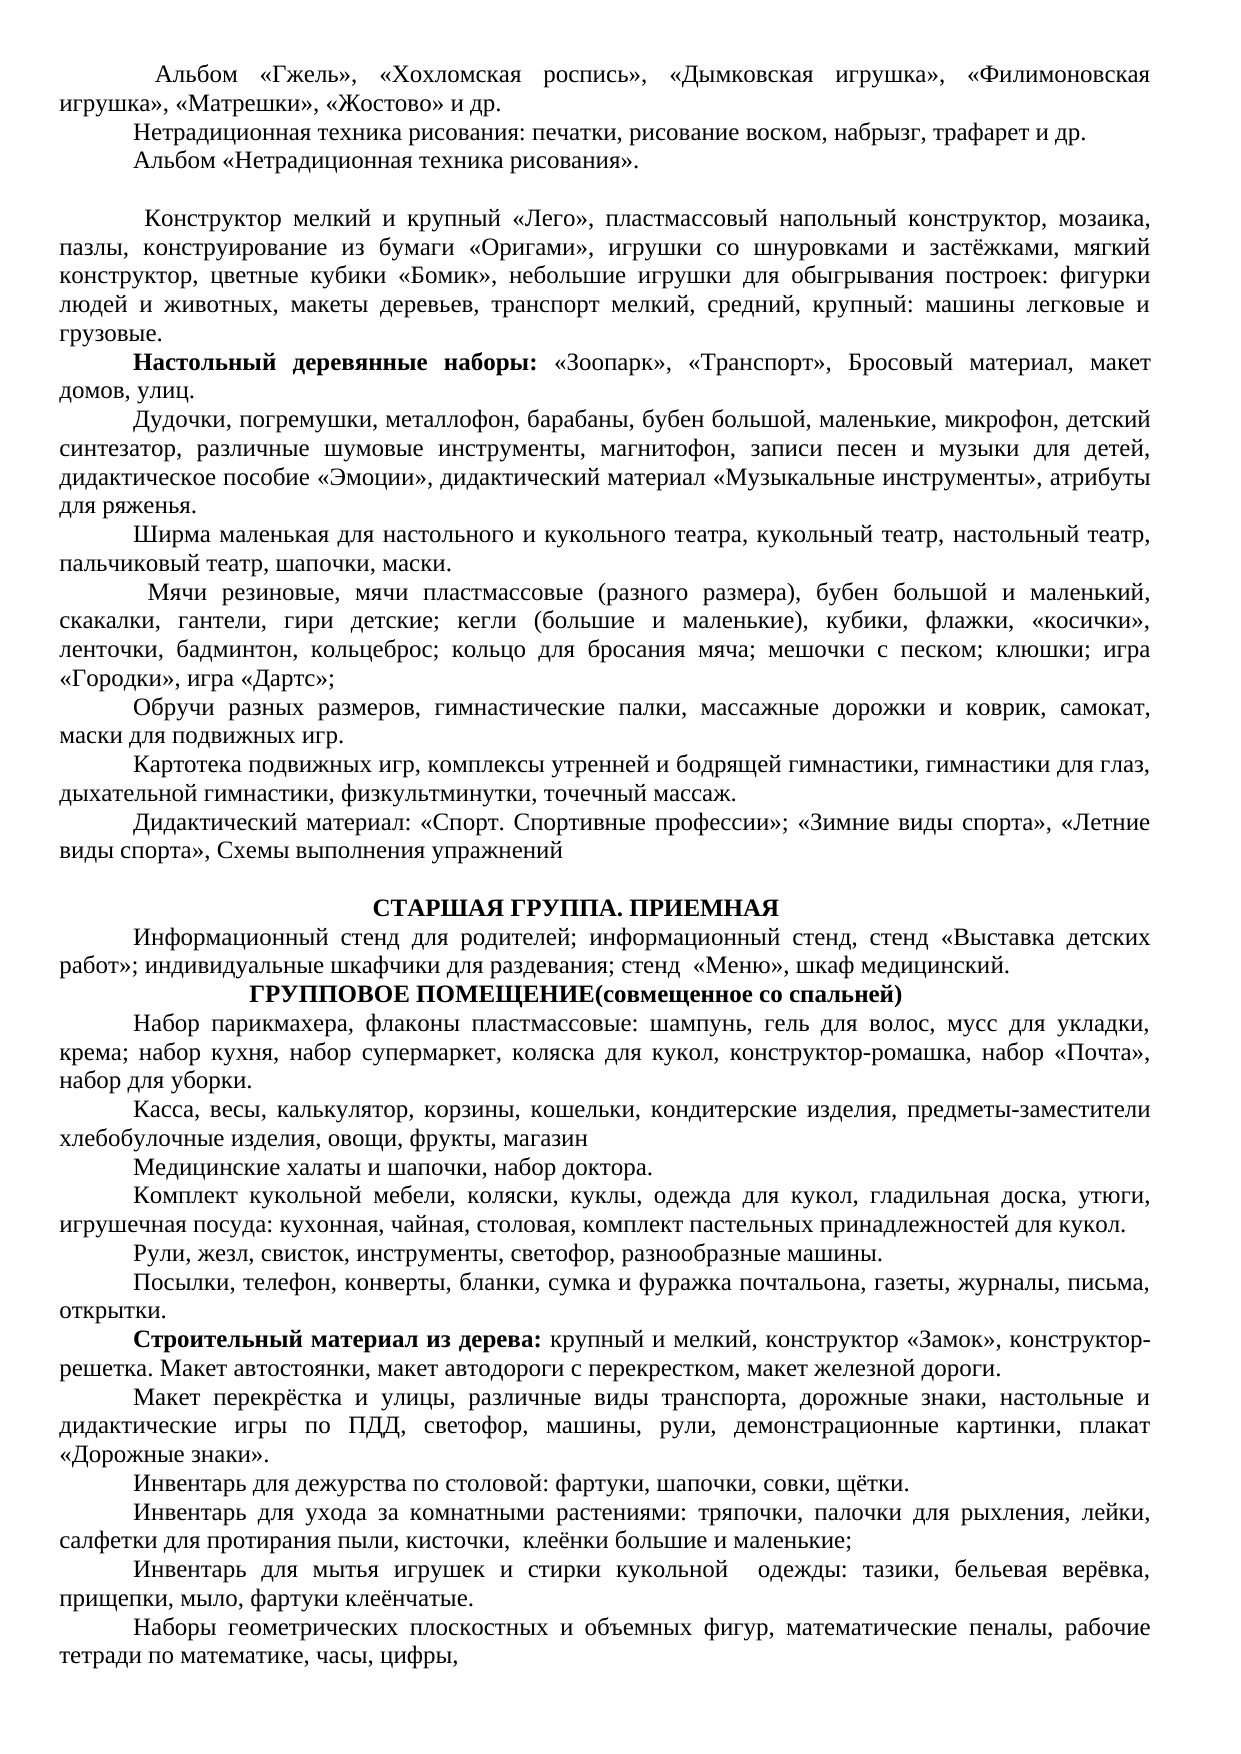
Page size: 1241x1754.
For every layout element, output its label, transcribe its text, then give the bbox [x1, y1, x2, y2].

text Инвентарь для дежурства по столовой: фартуки, шапочки, совки, щётки. [59, 1468, 1152, 1497]
text Ширма маленькая для настольного и кукольного театра, кукольный театр, настольный театр, пальчиковый театр, шапочки, маски. [59, 519, 1152, 577]
text Информационный стенд для родителей; информационный стенд, стенд «Выставка детских работ»; индивидуальные шкафчики для раздевания; стенд «Меню», шкаф медицинский. [59, 922, 1152, 979]
text Макет перекрёстка и улицы, различные виды транспорта, дорожные знаки, настольные и дидактические игры по ПДД, светофор, машины, рули, демонстрационные картинки, плакат «Дорожные знаки». [59, 1382, 1152, 1468]
text Посылки, телефон, конверты, бланки, сумка и фуражка почтальона, газеты, журналы, письма, открытки. [59, 1267, 1152, 1324]
text Альбом «Нетрадиционная техника рисования». [59, 145, 1152, 174]
text Нетрадиционная техника рисования: печатки, рисование воском, набрызг, трафарет и др. [59, 117, 1152, 145]
text Картотека подвижных игр, комплексы утренней и бодрящей гимнастики, гимнастики для глаз, дыхательной гимнастики, физкультминутки, точечный массаж. [59, 749, 1152, 807]
text Наборы геометрических плоскостных и объемных фигур, математические пеналы, рабочие тетради по математике, часы, цифры, [59, 1612, 1152, 1669]
text Обручи разных размеров, гимнастические палки, массажные дорожки и коврик, самокат, маски для подвижных игр. [59, 692, 1152, 749]
text Строительный материал из дерева: крупный и мелкий, конструктор «Замок», конструктор-решетка. Макет автостоянки, макет автодороги с перекрестком, макет железной дороги. [59, 1324, 1152, 1382]
text Настольный деревянные наборы: «Зоопарк», «Транспорт», Бросовый материал, макет домов, улиц. [59, 347, 1152, 404]
text Набор парикмахера, флаконы пластмассовые: шампунь, гель для волос, мусс для укладки, крема; набор кухня, набор супермаркет, коляска для кукол, конструктор-ромашка, набор «Почта», набор для уборки. [59, 1008, 1152, 1094]
text Дудочки, погремушки, металлофон, барабаны, бубен большой, маленькие, микрофон, детский синтезатор, различные шумовые инструменты, магнитофон, записи песен и музыки для детей, дидактическое пособие «Эмоции», дидактический материал «Музыкальные инструменты», атрибуты для ряженья. [59, 404, 1152, 519]
text Мячи резиновые, мячи пластмассовые (разного размера), бубен большой и маленький, скакалки, гантели, гири детские; кегли (большие и маленькие), кубики, флажки, «косички», ленточки, бадминтон, кольцеброс; кольцо для бросания мяча; мешочки с песком; клюшки; игра «Городки», игра «Дартс»; [59, 577, 1152, 692]
text Рули, жезл, свисток, инструменты, светофор, разнообразные машины. [59, 1238, 1152, 1267]
text Дидактический материал: «Спорт. Спортивные профессии»; «Зимние виды спорта», «Летние виды спорта», Схемы выполнения упражнений [59, 807, 1152, 864]
text Касса, весы, калькулятор, корзины, кошельки, кондитерские изделия, предметы-заместители хлебобулочные изделия, овощи, фрукты, магазин [59, 1094, 1152, 1152]
text ГРУППОВОЕ ПОМЕЩЕНИЕ(совмещенное со спальней) [59, 979, 1092, 1008]
text Инвентарь для мытья игрушек и стирки кукольной одежды: тазики, бельевая верёвка, прищепки, мыло, фартуки клеёнчатые. [59, 1554, 1152, 1612]
text Альбом «Гжель», «Хохломская роспись», «Дымковская игрушка», «Филимоновская игрушка», «Матрешки», «Жостово» и др. [59, 59, 1152, 117]
text СТАРШАЯ ГРУППА. ПРИЕМНАЯ [59, 893, 1092, 922]
text Конструктор мелкий и крупный «Лего», пластмассовый напольный конструктор, мозаика, пазлы, конструирование из бумаги «Оригами», игрушки со шнуровками и застёжками, мягкий конструктор, цветные кубики «Бомик», небольшие игрушки для обыгрывания построек: фигурки людей и животных, макеты деревьев, транспорт мелкий, средний, крупный: машины легковые и грузовые. [59, 203, 1152, 347]
text Инвентарь для ухода за комнатными растениями: тряпочки, палочки для рыхления, лейки, салфетки для протирания пыли, кисточки, клеёнки большие и маленькие; [59, 1497, 1152, 1554]
text Комплект кукольной мебели, коляски, куклы, одежда для кукол, гладильная доска, утюги, игрушечная посуда: кухонная, чайная, столовая, комплект пастельных принадлежностей для кукол. [59, 1180, 1152, 1238]
text Медицинские халаты и шапочки, набор доктора. [59, 1152, 1152, 1180]
